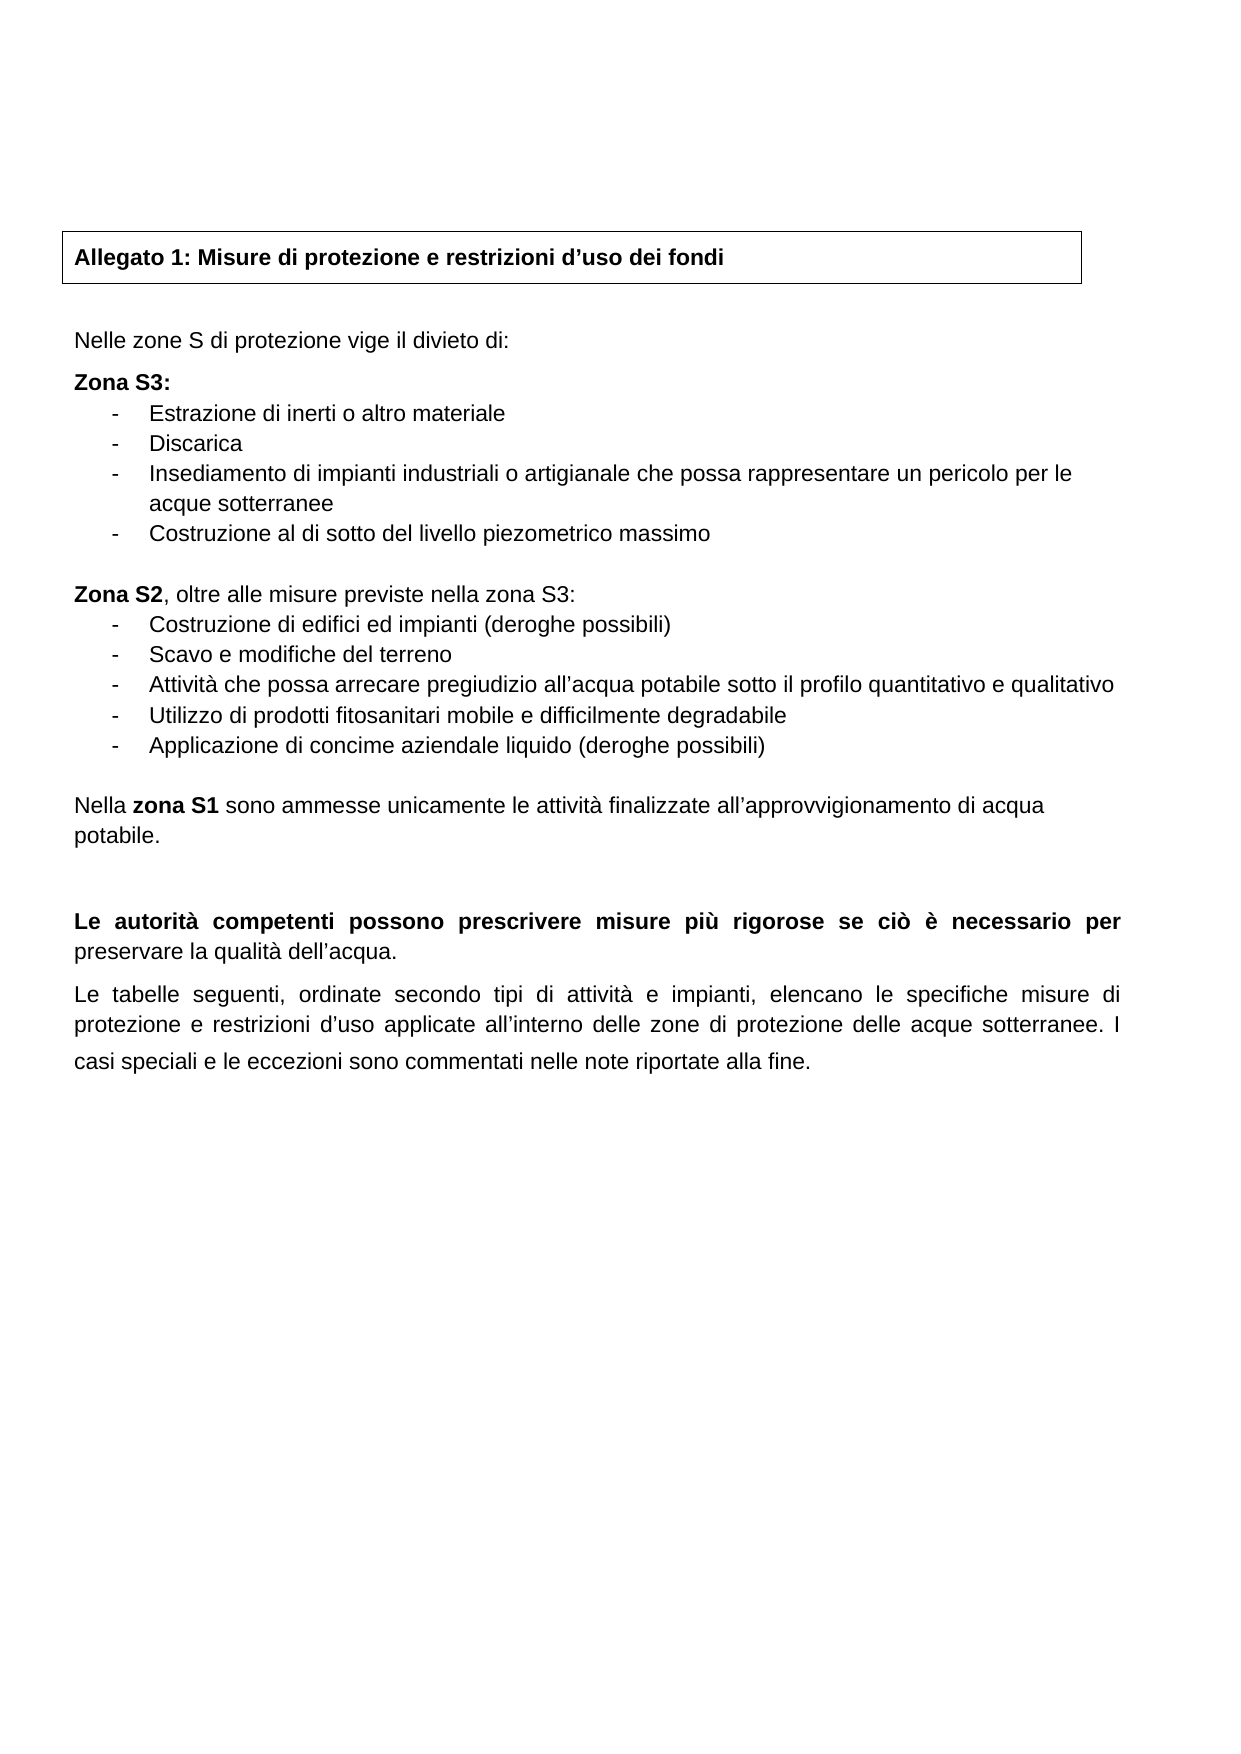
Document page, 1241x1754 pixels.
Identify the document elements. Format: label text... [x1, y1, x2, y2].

list Attività che possa arrecare pregiudizio all’acqua potabile sotto il profilo quantitativo e qualitativo [111, 671, 1122, 698]
list Costruzione al di sotto del livello piezometrico massimo [111, 520, 1122, 547]
list Utilizzo di prodotti fitosanitari mobile e difficilmente degradabile [111, 702, 1122, 728]
list Applicazione di concime aziendale liquido (deroghe possibili) [111, 732, 1122, 758]
text Zona S2, oltre alle misure previste nella zona S3: [74, 581, 1122, 607]
text Zona S3: [74, 369, 1122, 396]
list Estrazione di inerti o altro materiale [111, 399, 1122, 426]
list Scavo e modifiche del terreno [111, 641, 1122, 668]
subtitle Le tabelle seguenti, ordinate secondo tipi di attività e impianti, elencano le specifiche misure di protezione e restrizioni d’uso applicate all’interno delle zone di protezione delle acque sotterranee. I casi speciali e le eccezioni sono commentati nelle note riportate alla fine. [74, 981, 1122, 1076]
subtitle Le autorità competenti possono prescrivere misure più rigorose se ciò è necessario per preservare la qualità dell’acqua. [74, 908, 1122, 964]
list Costruzione di edifici ed impianti (deroghe possibili) [111, 611, 1122, 637]
table_header Allegato 1: Misure di protezione e restrizioni d’uso dei fondi [63, 232, 1081, 283]
list Insediamento di impianti industriali o artigianale che possa rappresentare un pericolo per le acque sotterranee [111, 460, 1122, 517]
list Discarica [111, 430, 1122, 456]
subtitle Nelle zone S di protezione vige il divieto di: [74, 327, 1122, 353]
text Nella zona S1 sono ammesse unicamente le attività finalizzate all’approvvigionamento di acqua potabile. [74, 792, 1122, 849]
